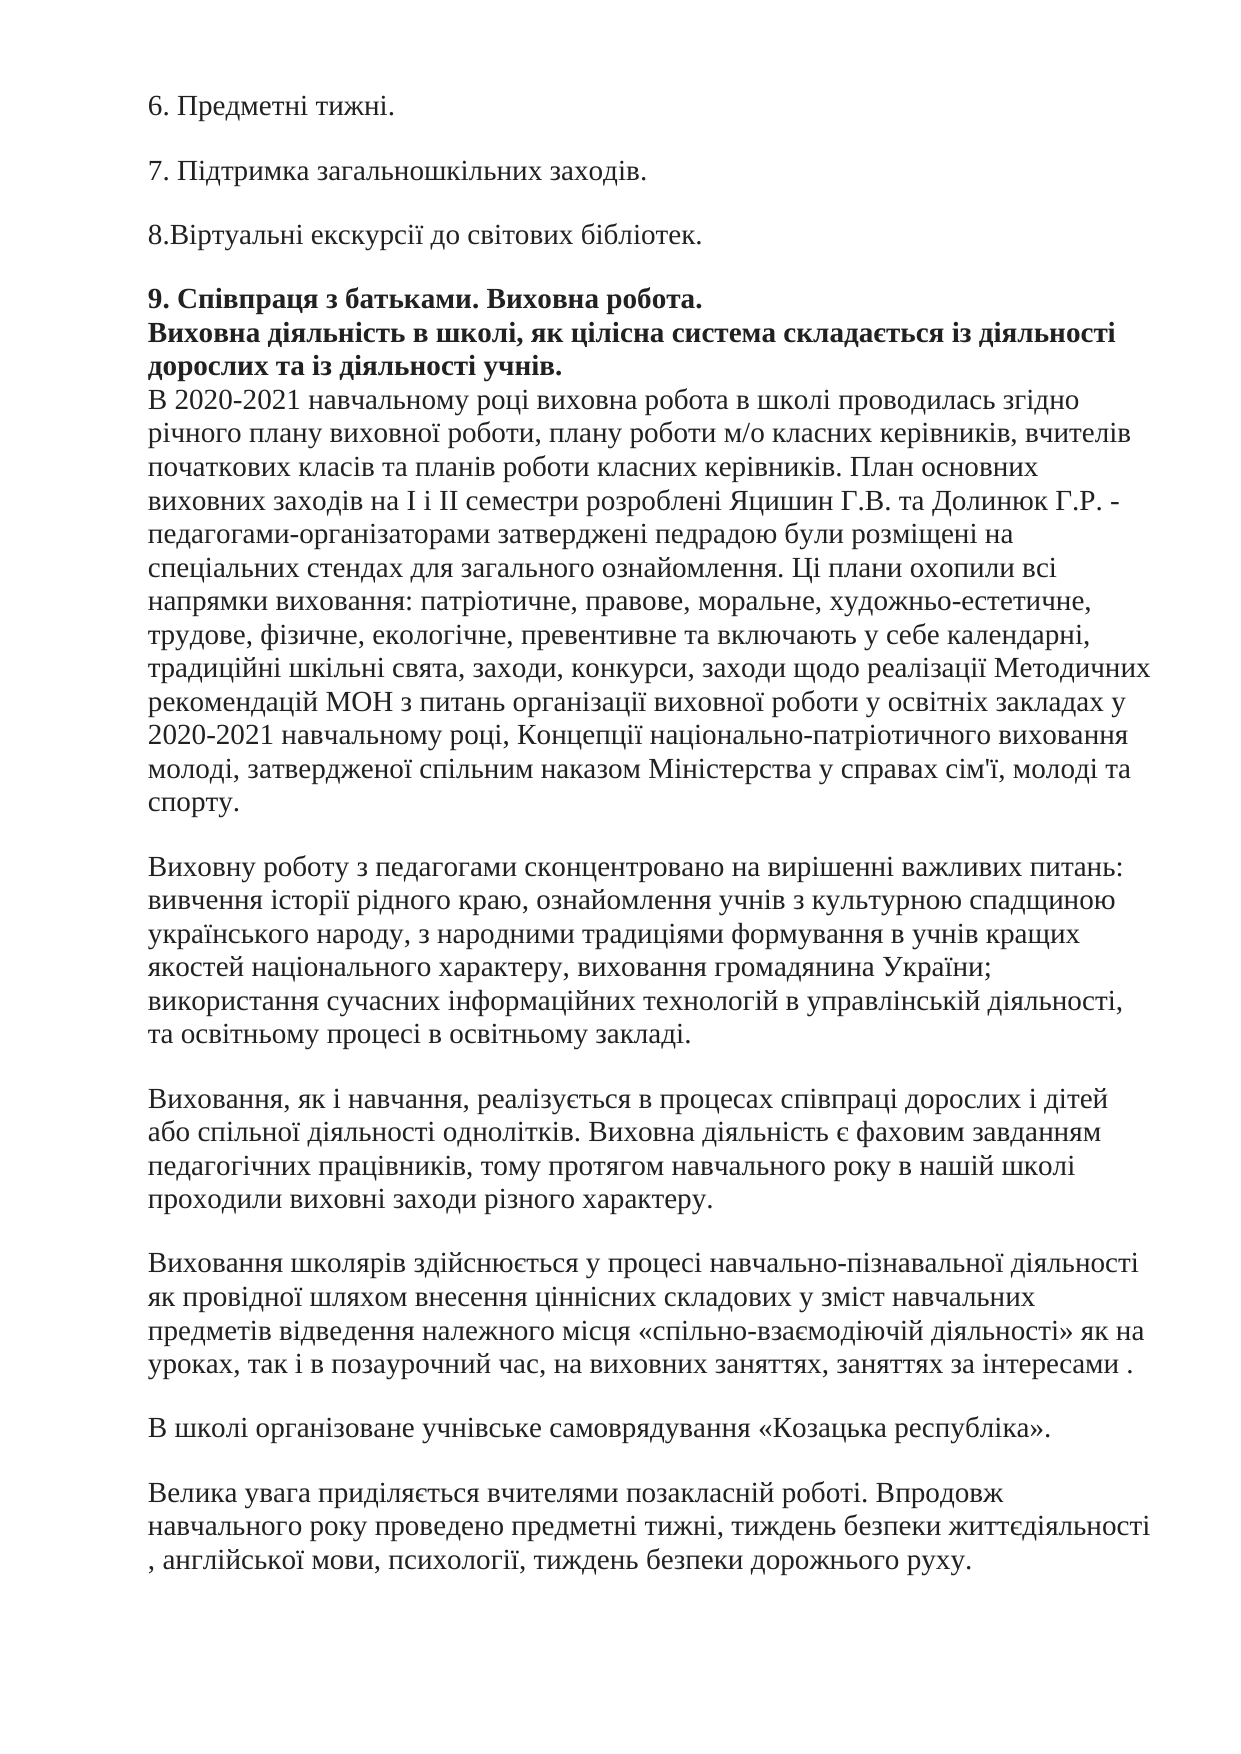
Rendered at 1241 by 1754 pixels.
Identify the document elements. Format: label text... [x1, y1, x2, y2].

text Виховання, як і навчання, реалізується в процесах співпраці дорослих і дітей або спільної діяльності однолітків. Виховна діяльність є фаховим завданням педагогічних працівників, тому протягом навчального року в нашій школі проходили виховні заходи різного характеру. [148, 1081, 1152, 1215]
text 9. Співпраця з батьками. Виховна робота. [148, 281, 1152, 315]
text Виховна діяльність в школі, як цілісна система складається із діяльності дорослих та із діяльності учнів. [148, 315, 1152, 382]
text В школі організоване учнівське самоврядування «Козацька республіка». [148, 1411, 1152, 1444]
text 8.Віртуальні екскурсії до світових бібліотек. [148, 217, 1152, 251]
text В 2020-2021 навчальному році виховна робота в школі проводилась згідно річного плану виховної роботи, плану роботи м/о класних керівників, вчителів початкових класів та планів роботи класних керівників. План основних виховних заходів на І і II семестри розроблені Яцишин Г.В. та Долинюк Г.Р. -педагогами-організаторами затверджені педрадою були розміщені на спеціальних стендах для загального ознайомлення. Ці плани охопили всі напрямки виховання: патріотичне, правове, моральне, художньо-естетичне, трудове, фізичне, екологічне, превентивне та включають у себе календарні, традиційні шкільні свята, заходи, конкурси, заходи щодо реалізації Методичних рекомендацій МОН з питань організації виховної роботи у освітніх закладах у 2020-2021 навчальному році, Концепції національно-патріотичного виховання молоді, затвердженої спільним наказом Міністерства у справах сім'ї, молоді та спорту. [148, 382, 1152, 818]
text 6. Предметні тижні. [148, 88, 1152, 122]
text Виховну роботу з педагогами сконцентровано на вирішенні важливих питань: вивчення історії рідного краю, ознайомлення учнів з культурною спадщиною українського народу, з народними традиціями формування в учнів кращих якостей національного характеру, виховання громадянина України; використання сучасних інформаційних технологій в управлінській діяльності, та освітньому процесі в освітньому закладі. [148, 849, 1152, 1050]
text 7. Підтримка загальношкільних заходів. [148, 153, 1152, 186]
text Велика увага приділяється вчителями позакласній роботі. Впродовж навчального року проведено предметні тижні, тиждень безпеки життєдіяльності , англійської мови, психології, тиждень безпеки дорожнього руху. [148, 1475, 1152, 1575]
text Виховання школярів здійснюється у процесі навчально-пізнавальної діяльності як провідної шляхом внесення ціннісних складових у зміст навчальних предметів відведення належного місця «спільно-взаємодіючій діяльності» як на уроках, так і в позаурочний час, на виховних заняттях, заняттях за інтересами . [148, 1246, 1152, 1380]
